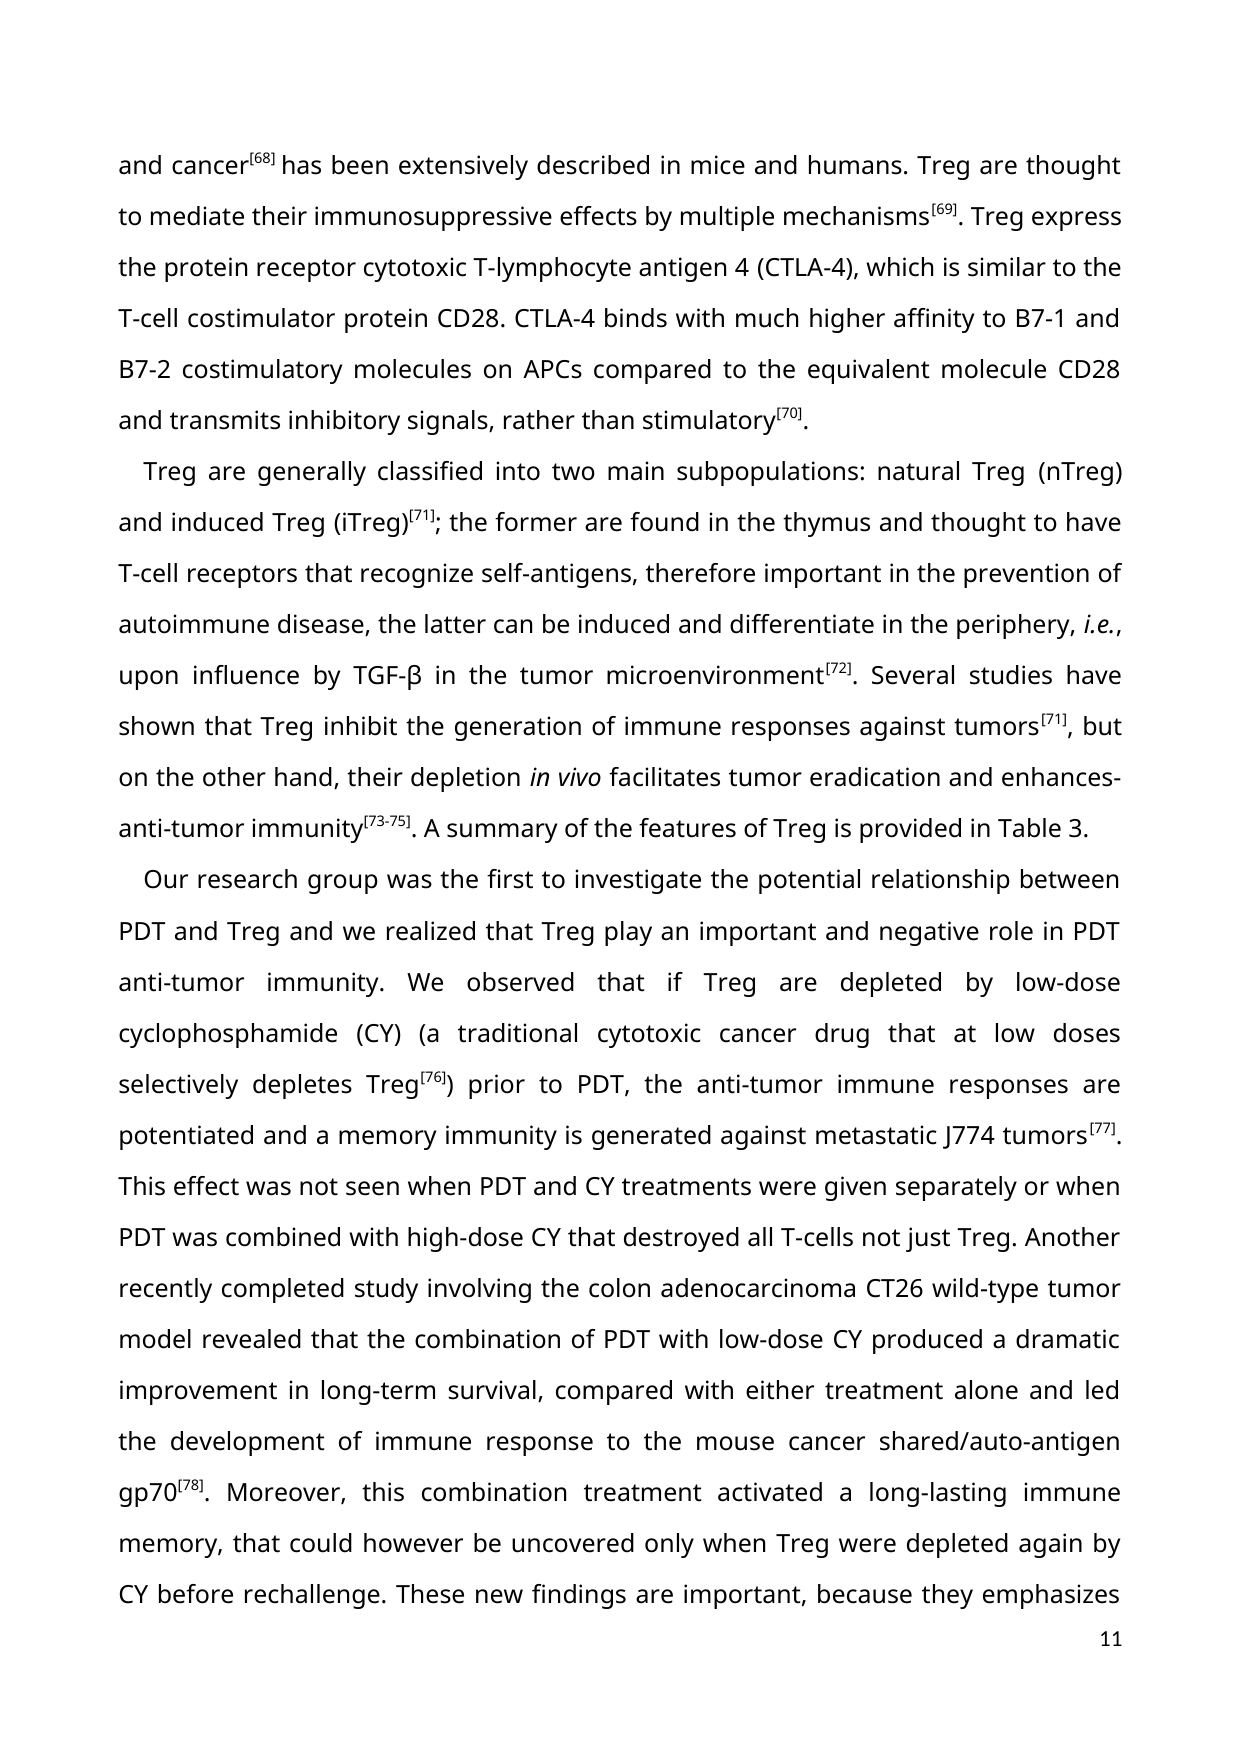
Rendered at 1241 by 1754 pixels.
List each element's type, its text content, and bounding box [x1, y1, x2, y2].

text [118, 862, 1122, 1611]
text Treg are generally classified into two main subpopulations: natural Treg (nTreg) and induced Treg (iTreg)[71]; the former are found in the thymus and thought to have T-cell receptors that recognize self-antigens, therefore important in the prevention of autoimmune disease, the latter can be induced and differentiate in the periphery, i.e., upon influence by TGF-β in the tumor microenvironment[72]. Several studies have shown that Treg inhibit the generation of immune responses against tumors[71], but on the other hand, their depletion in vivo facilitates tumor eradication and enhances-anti-tumor immunity[73-75]. A summary of the features of Treg is provided in Table 3. [118, 454, 1122, 845]
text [118, 148, 1122, 437]
